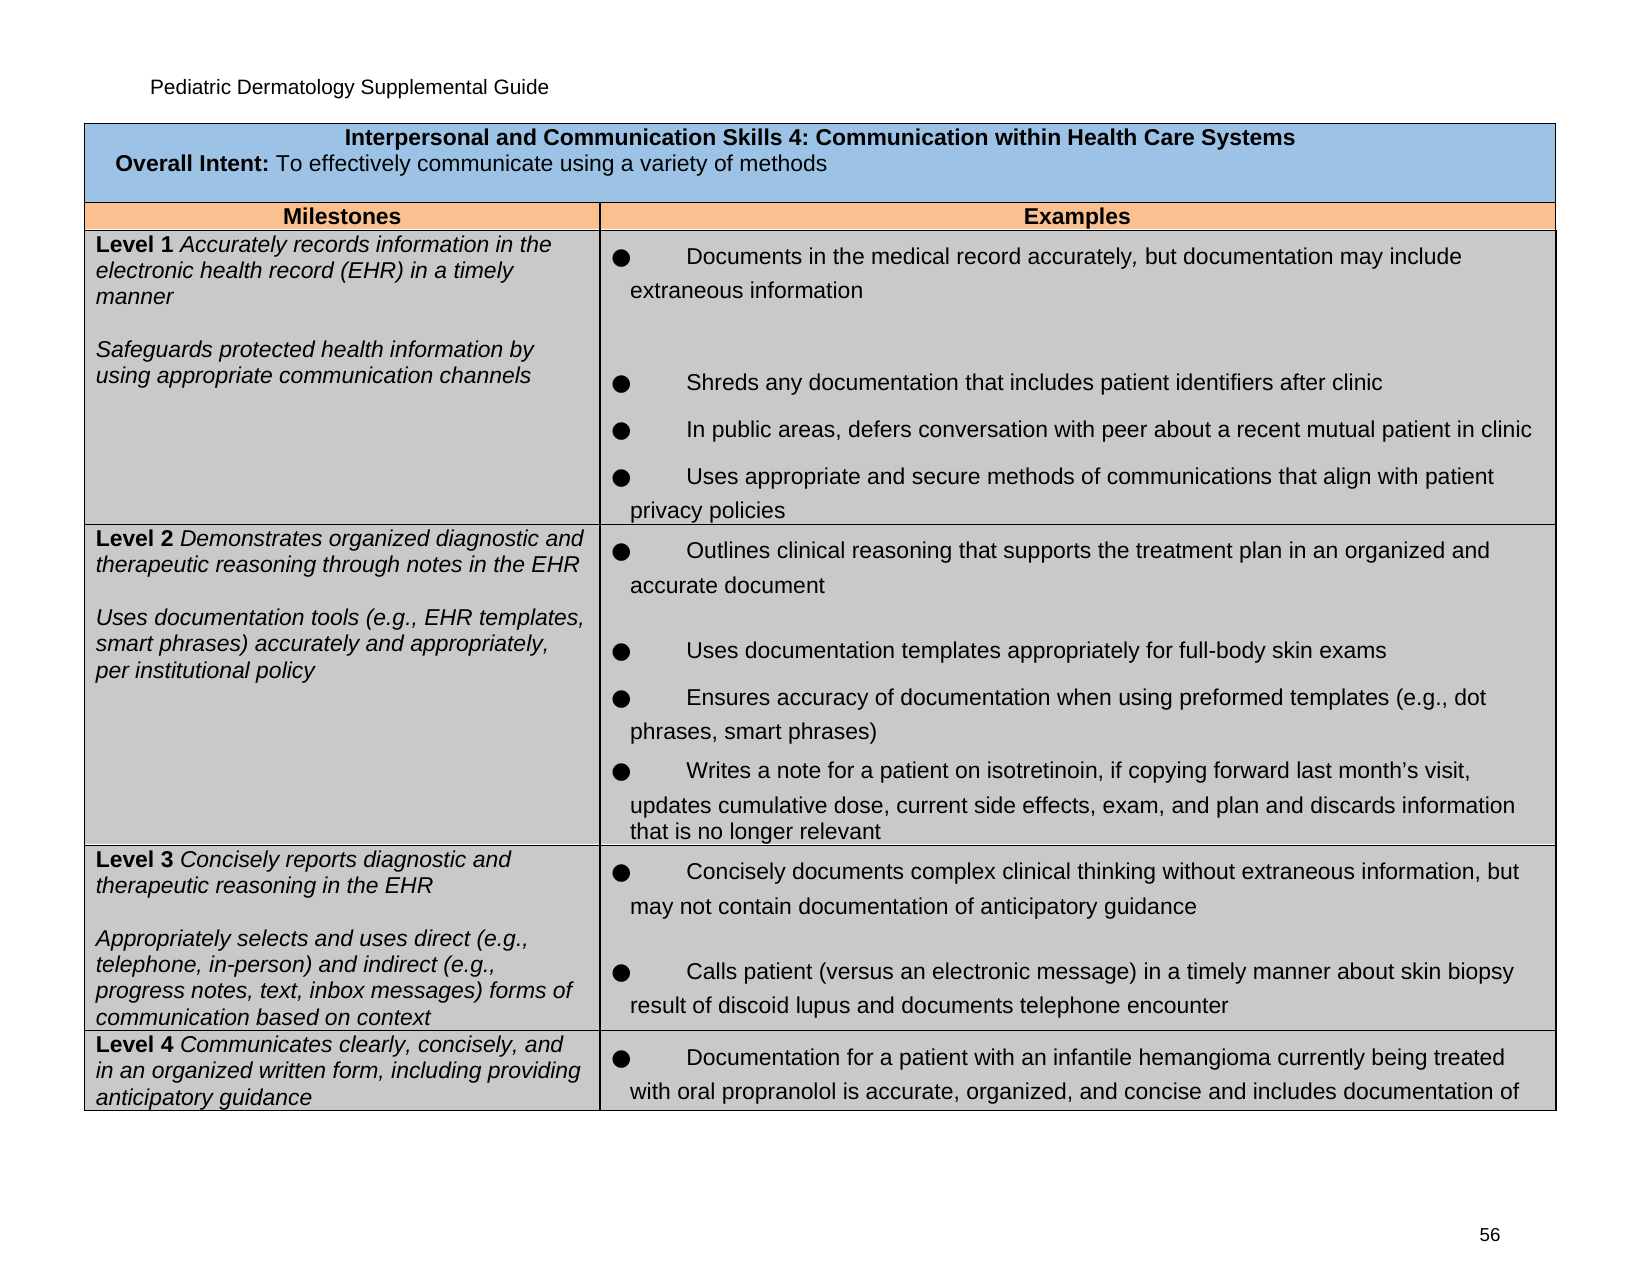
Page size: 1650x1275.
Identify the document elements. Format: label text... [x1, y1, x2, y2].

table_header Interpersonal and Communication Skills 4: Communication within Health Care Systems Overall Intent: To effectively communicate using a variety of methods [85, 124, 1555, 202]
table_cell Milestones [85, 203, 599, 229]
table_cell Outlines clinical reasoning that supports the treatment plan in an organized and accurate document Uses documentation templates appropriately for full-body skin exams Ensures accuracy of documentation when using preformed templates (e.g., dot phrases, smart phrases) Writes a note for a patient on isotretinoin, if copying forward last month’s visit, updates cumulative dose, current side effects, exam, and plan and discards information that is no longer relevant [601, 525, 1555, 844]
table_cell Level 3 Concisely reports diagnostic and therapeutic reasoning in the EHR Appropriately selects and uses direct (e.g., telephone, in-person) and indirect (e.g., progress notes, text, inbox messages) forms of communication based on context [85, 846, 599, 1030]
table_cell Documents in the medical record accurately, but documentation may include extraneous information Shreds any documentation that includes patient identifiers after clinic In public areas, defers conversation with peer about a recent mutual patient in clinic Uses appropriate and secure methods of communications that align with patient privacy policies [601, 231, 1555, 524]
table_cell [601, 1031, 1555, 1110]
table_cell Concisely documents complex clinical thinking without extraneous information, but may not contain documentation of anticipatory guidance Calls patient (versus an electronic message) in a timely manner about skin biopsy result of discoid lupus and documents telephone encounter [601, 846, 1555, 1030]
table_cell Examples [601, 203, 1555, 229]
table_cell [85, 1031, 599, 1110]
table_cell Level 2 Demonstrates organized diagnostic and therapeutic reasoning through notes in the EHR Uses documentation tools (e.g., EHR templates, smart phrases) accurately and appropriately, per institutional policy [85, 525, 599, 844]
table_cell Level 1 Accurately records information in the electronic health record (EHR) in a timely manner Safeguards protected health information by using appropriate communication channels [85, 231, 599, 524]
